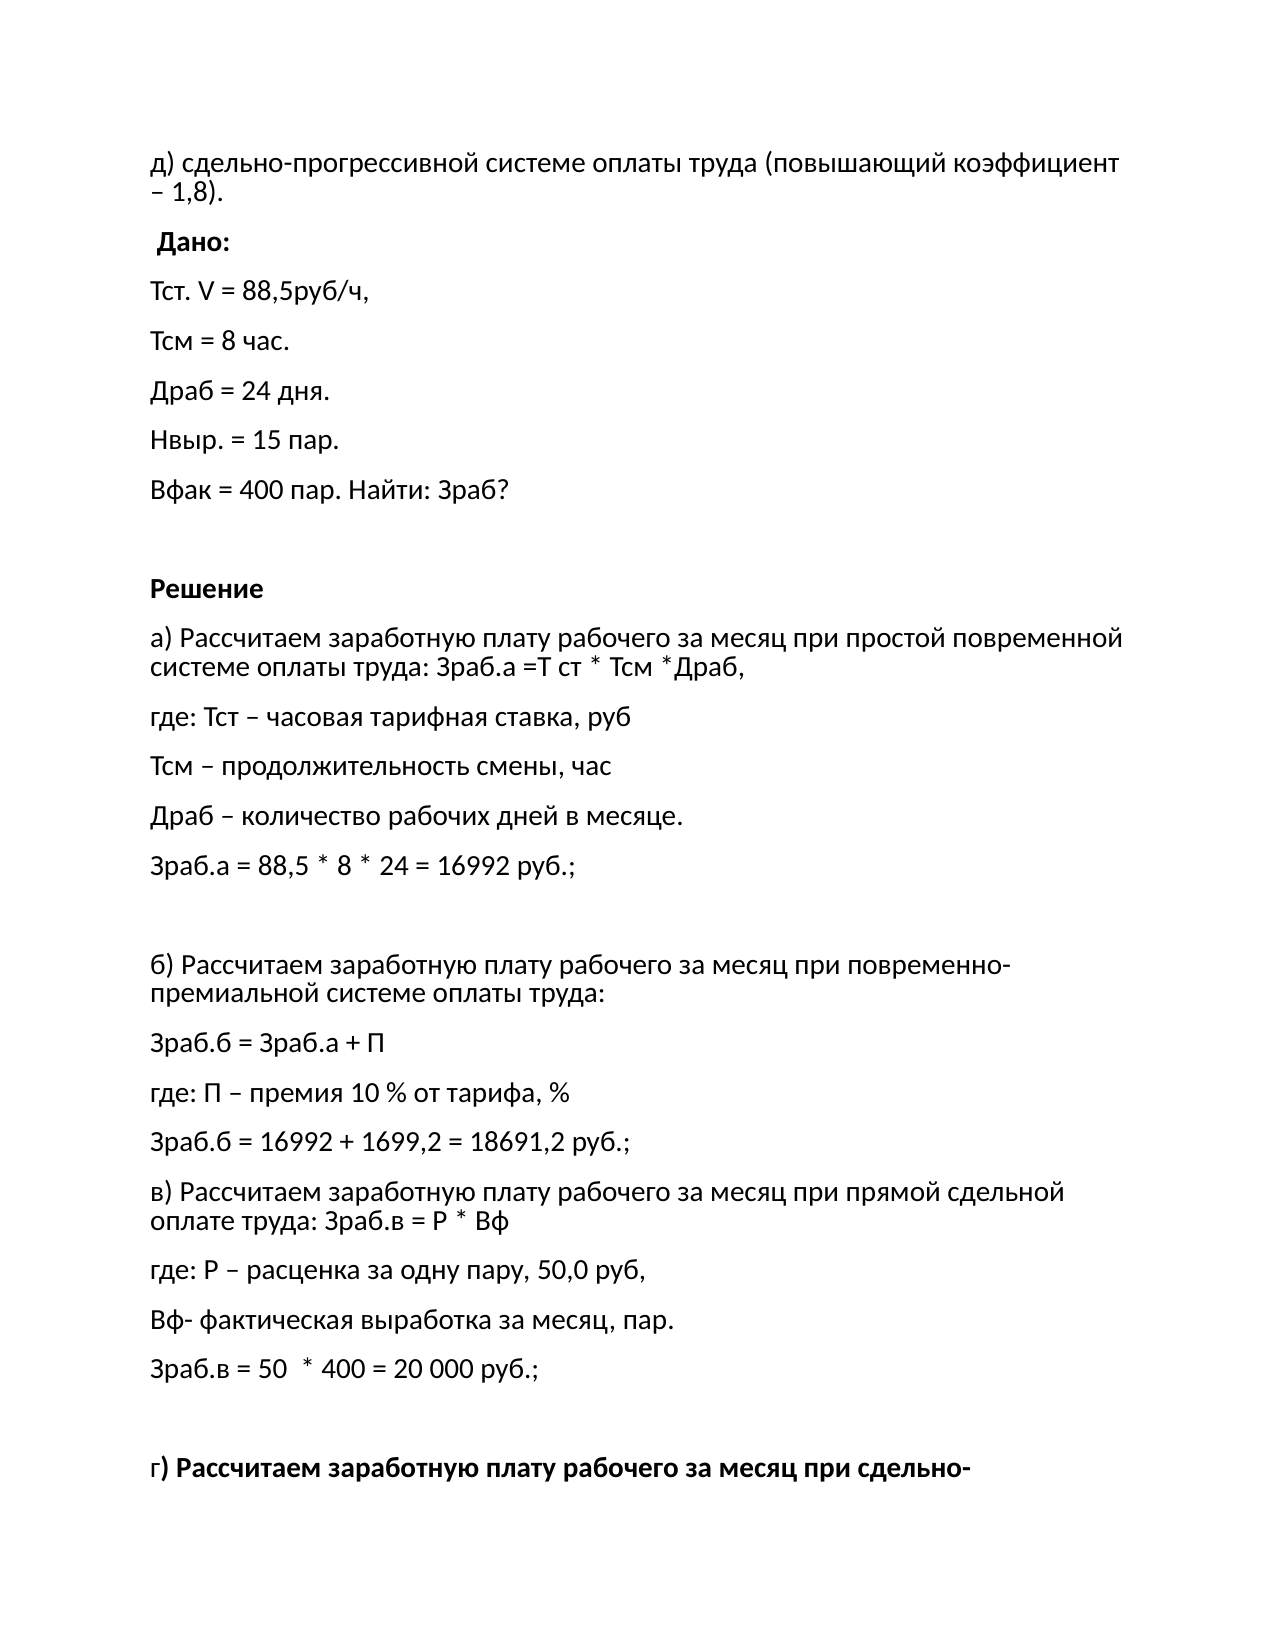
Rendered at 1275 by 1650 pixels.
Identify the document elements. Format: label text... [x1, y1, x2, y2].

text Тст. V = 88,5руб/ч, [150, 278, 1125, 307]
text Решение [150, 575, 1125, 604]
text б) Рассчитаем заработную плату рабочего за месяц при повременно-премиальной системе оплаты труда: [150, 951, 1125, 1009]
text Драб = 24 дня. [150, 377, 1125, 406]
text Тсм = 8 час. [150, 327, 1125, 356]
text а) Рассчитаем заработную плату рабочего за месяц при простой повременной системе оплаты труда: Зраб.а =Т ст * Тсм *Драб, [150, 625, 1125, 682]
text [150, 1455, 1125, 1484]
text Драб – количество рабочих дней в месяце. [150, 802, 1125, 831]
text где: Р – расценка за одну пару, 50,0 руб, [150, 1257, 1125, 1285]
text д) сдельно-прогрессивной системе оплаты труда (повышающий коэффициент – 1,8). [150, 150, 1125, 207]
text Зраб.б = Зраб.а + П [150, 1029, 1125, 1058]
text Нвыр. = 15 пар. [150, 427, 1125, 455]
text Вф- фактическая выработка за месяц, пар. [150, 1306, 1125, 1335]
text где: П – премия 10 % от тарифа, % [150, 1079, 1125, 1108]
text Зраб.в = 50 * 400 = 20 000 руб.; [150, 1356, 1125, 1384]
text в) Рассчитаем заработную плату рабочего за месяц при прямой сдельной оплате труда: Зраб.в = Р * Вф [150, 1178, 1125, 1236]
text Вфак = 400 пар. Найти: Зраб? [150, 476, 1125, 505]
text Зраб.а = 88,5 * 8 * 24 = 16992 руб.; [150, 852, 1125, 881]
text где: Тст – часовая тарифная ставка, руб [150, 703, 1125, 732]
text Тсм – продолжительность смены, час [150, 753, 1125, 782]
text Зраб.б = 16992 + 1699,2 = 18691,2 руб.; [150, 1129, 1125, 1157]
text Дано: [150, 228, 1125, 257]
